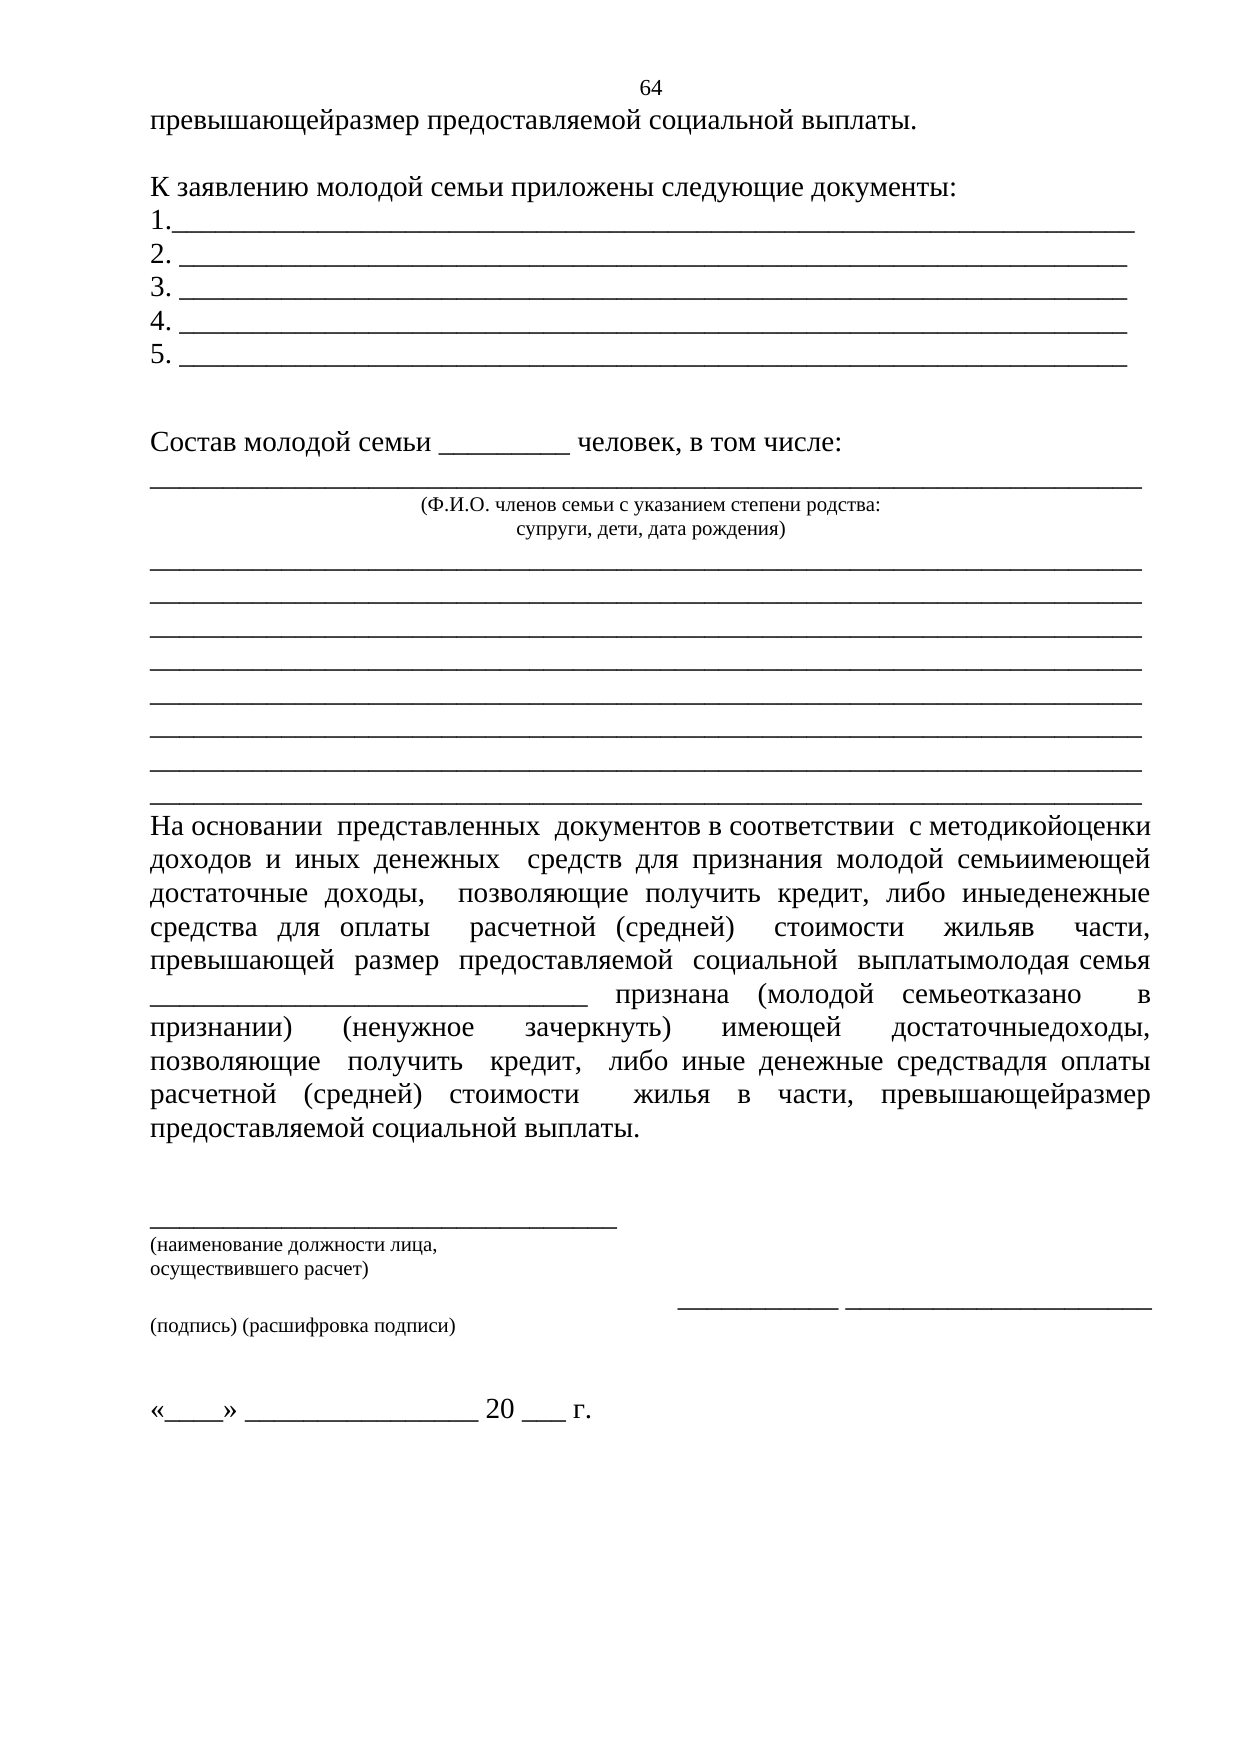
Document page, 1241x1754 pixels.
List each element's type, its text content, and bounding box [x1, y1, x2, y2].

text ____________________________________________________________________ [150, 774, 1152, 808]
text 3. _________________________________________________________________ [150, 269, 1152, 303]
text ____________________________________________________________________ [150, 640, 1152, 674]
text Состав молодой семьи _________ человек, в том числе: [150, 424, 1152, 458]
text ____________________________________________________________________ [150, 741, 1152, 774]
text ____________________________________________________________________ [150, 674, 1152, 707]
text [150, 102, 1152, 135]
text 4. _________________________________________________________________ [150, 303, 1152, 337]
text ____________________________________________________________________ [150, 607, 1152, 640]
text супруги, дети, дата рождения) [150, 516, 1152, 540]
text К заявлению молодой семьи приложены следующие документы: [150, 169, 1152, 202]
text 1.__________________________________________________________________ [150, 202, 1152, 236]
text «____» ________________ 20 ___ г. [150, 1392, 1152, 1425]
text (Ф.И.О. членов семьи с указанием степени родства: [150, 492, 1152, 516]
text ____________________________________________________________________ [150, 573, 1152, 607]
text ________________________________ [150, 1198, 1152, 1231]
text 5. _________________________________________________________________ [150, 337, 1152, 370]
text ____________________________________________________________________ [150, 707, 1152, 741]
text осуществившего расчет) [150, 1256, 1152, 1279]
text (наименование должности лица, [150, 1231, 1152, 1256]
text (подпись) (расшифровка подписи) [150, 1313, 1152, 1337]
text ___________ _____________________ [150, 1279, 1152, 1313]
text На основании представленных документов в соответствии с методикойоценки доходов и иных денежных средств для признания молодой семьиимеющей достаточные доходы, позволяющие получить кредит, либо иныеденежные средства для оплаты расчетной (средней) стоимости жильяв части, превышающей размер предоставляемой социальной выплатымолодая семья ______________________________ признана (молодой семьеотказано в признании) (ненужное зачеркнуть) имеющей достаточныедоходы, позволяющие получить кредит, либо иные денежные средствадля оплаты расчетной (средней) стоимости жилья в части, превышающейразмер предоставляемой социальной выплаты. [150, 808, 1152, 1143]
text ____________________________________________________________________ [150, 540, 1152, 573]
text 2. _________________________________________________________________ [150, 236, 1152, 269]
text ____________________________________________________________________ [150, 458, 1152, 492]
